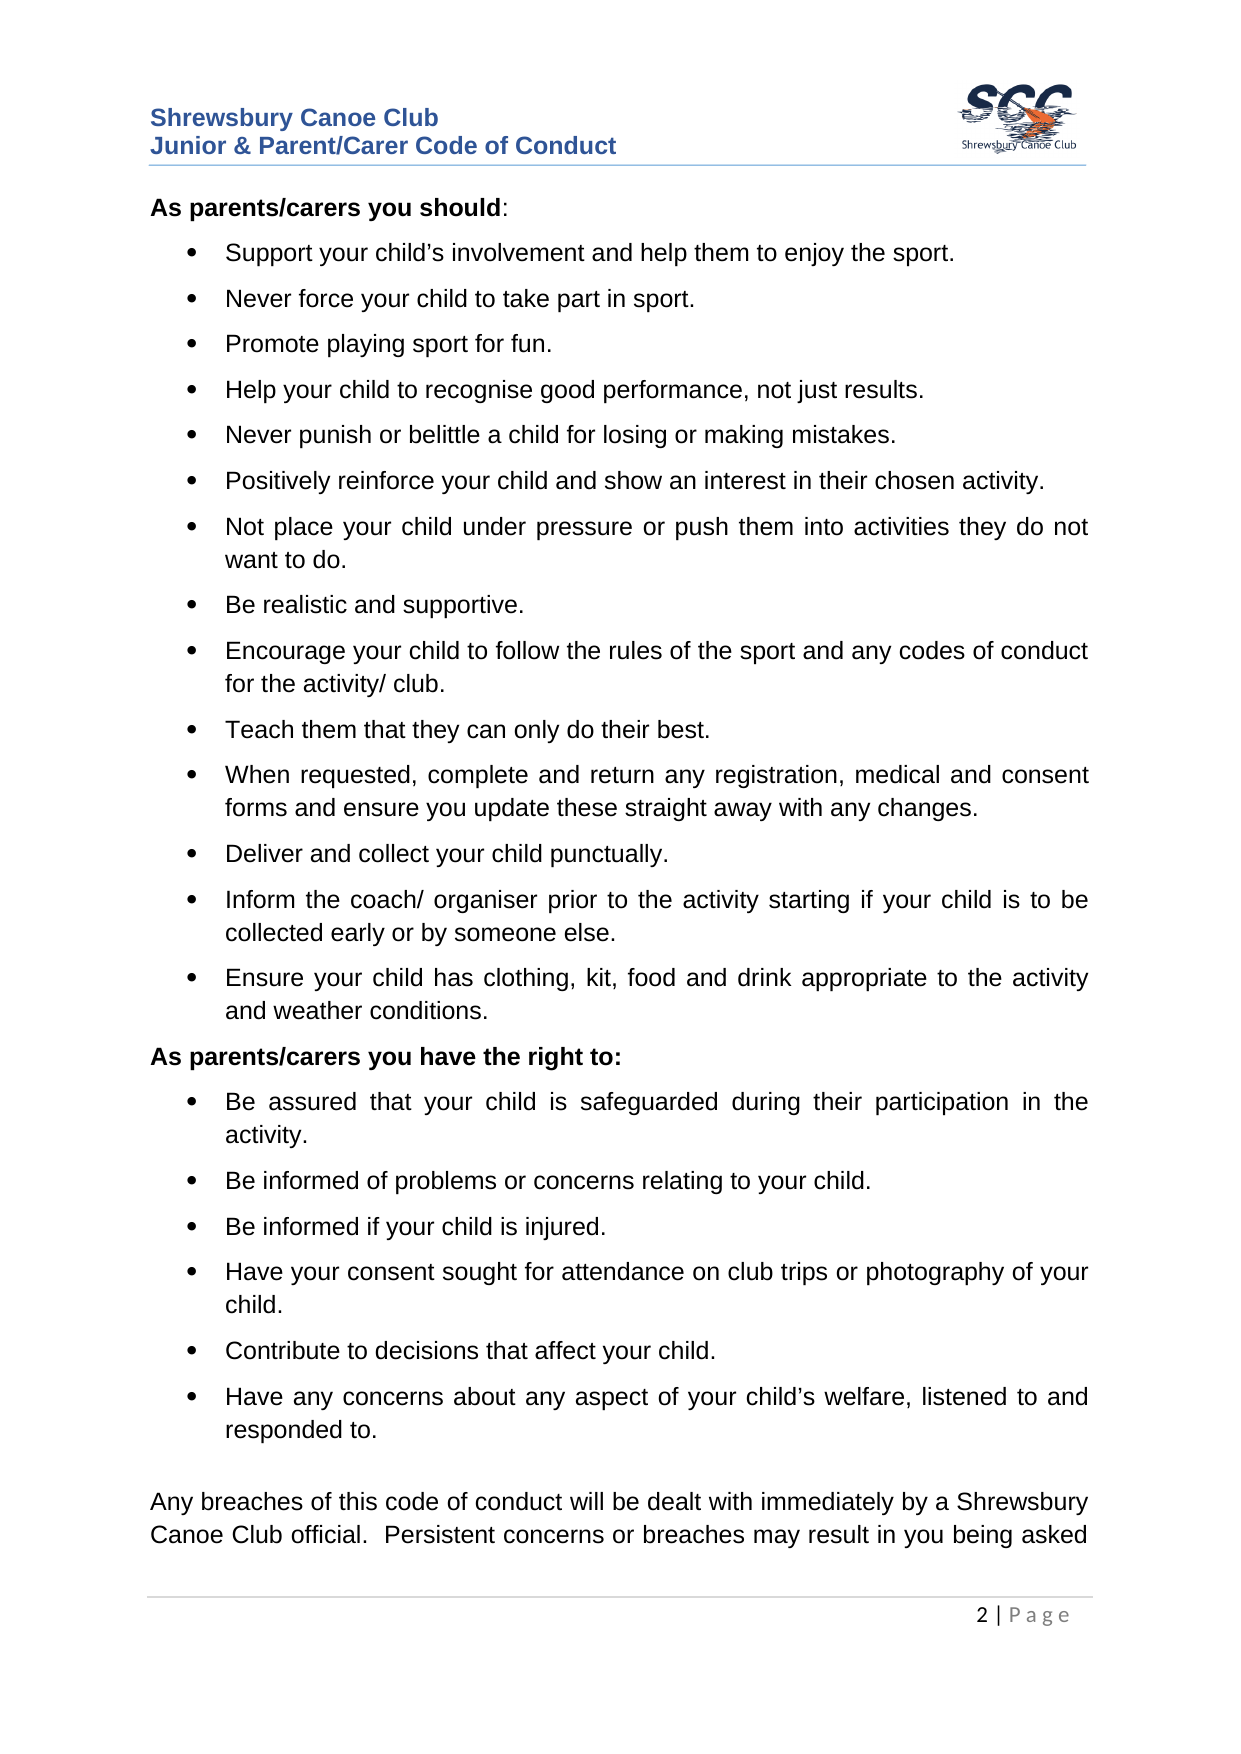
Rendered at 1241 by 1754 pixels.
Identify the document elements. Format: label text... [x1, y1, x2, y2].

picture [953, 80, 1081, 158]
text When requested, complete and return any registration, medical and consent forms and ensure you update these straight away with any changes. [187, 760, 1090, 822]
text Deliver and collect your child punctually. [187, 839, 1090, 868]
text Have any concerns about any aspect of your child’s welfare, listened to and responded to. [187, 1382, 1090, 1443]
text Not place your child under pressure or push them into activities they do not want to do. [187, 512, 1090, 574]
text Have your consent sought for attendance on club trips or photography of your child. [187, 1257, 1090, 1319]
text As parents/carers you should: [150, 192, 1090, 221]
text Help your child to recognise good performance, not just results. [187, 375, 1090, 404]
text Contribute to decisions that affect your child. [187, 1336, 1090, 1365]
text Be realistic and supportive. [187, 590, 1090, 619]
text Never punish or belittle a child for losing or making mistakes. [187, 421, 1090, 449]
text Support your child’s involvement and help them to enjoy the sport. [187, 238, 1090, 267]
text Be assured that your child is safeguarded during their participation in the activity. [187, 1087, 1090, 1149]
text Be informed if your child is injured. [187, 1212, 1090, 1241]
text Inform the coach/ organiser prior to the activity starting if your child is to be collected early or by someone else. [187, 884, 1090, 946]
text Never force your child to take part in sport. [187, 284, 1090, 312]
text Ensure your child has clothing, kit, food and drink appropriate to the activity and weather conditions. [187, 963, 1090, 1025]
text Be informed of problems or concerns relating to your child. [187, 1166, 1090, 1195]
text Encourage your child to follow the rules of the sport and any codes of conduct for the activity/ club. [187, 636, 1090, 698]
text As parents/carers you have the right to: [150, 1042, 1090, 1071]
text Positively reinforce your child and show an interest in their chosen activity. [187, 466, 1090, 495]
text Promote playing sport for fun. [187, 329, 1090, 358]
text Teach them that they can only do their best. [187, 715, 1090, 743]
